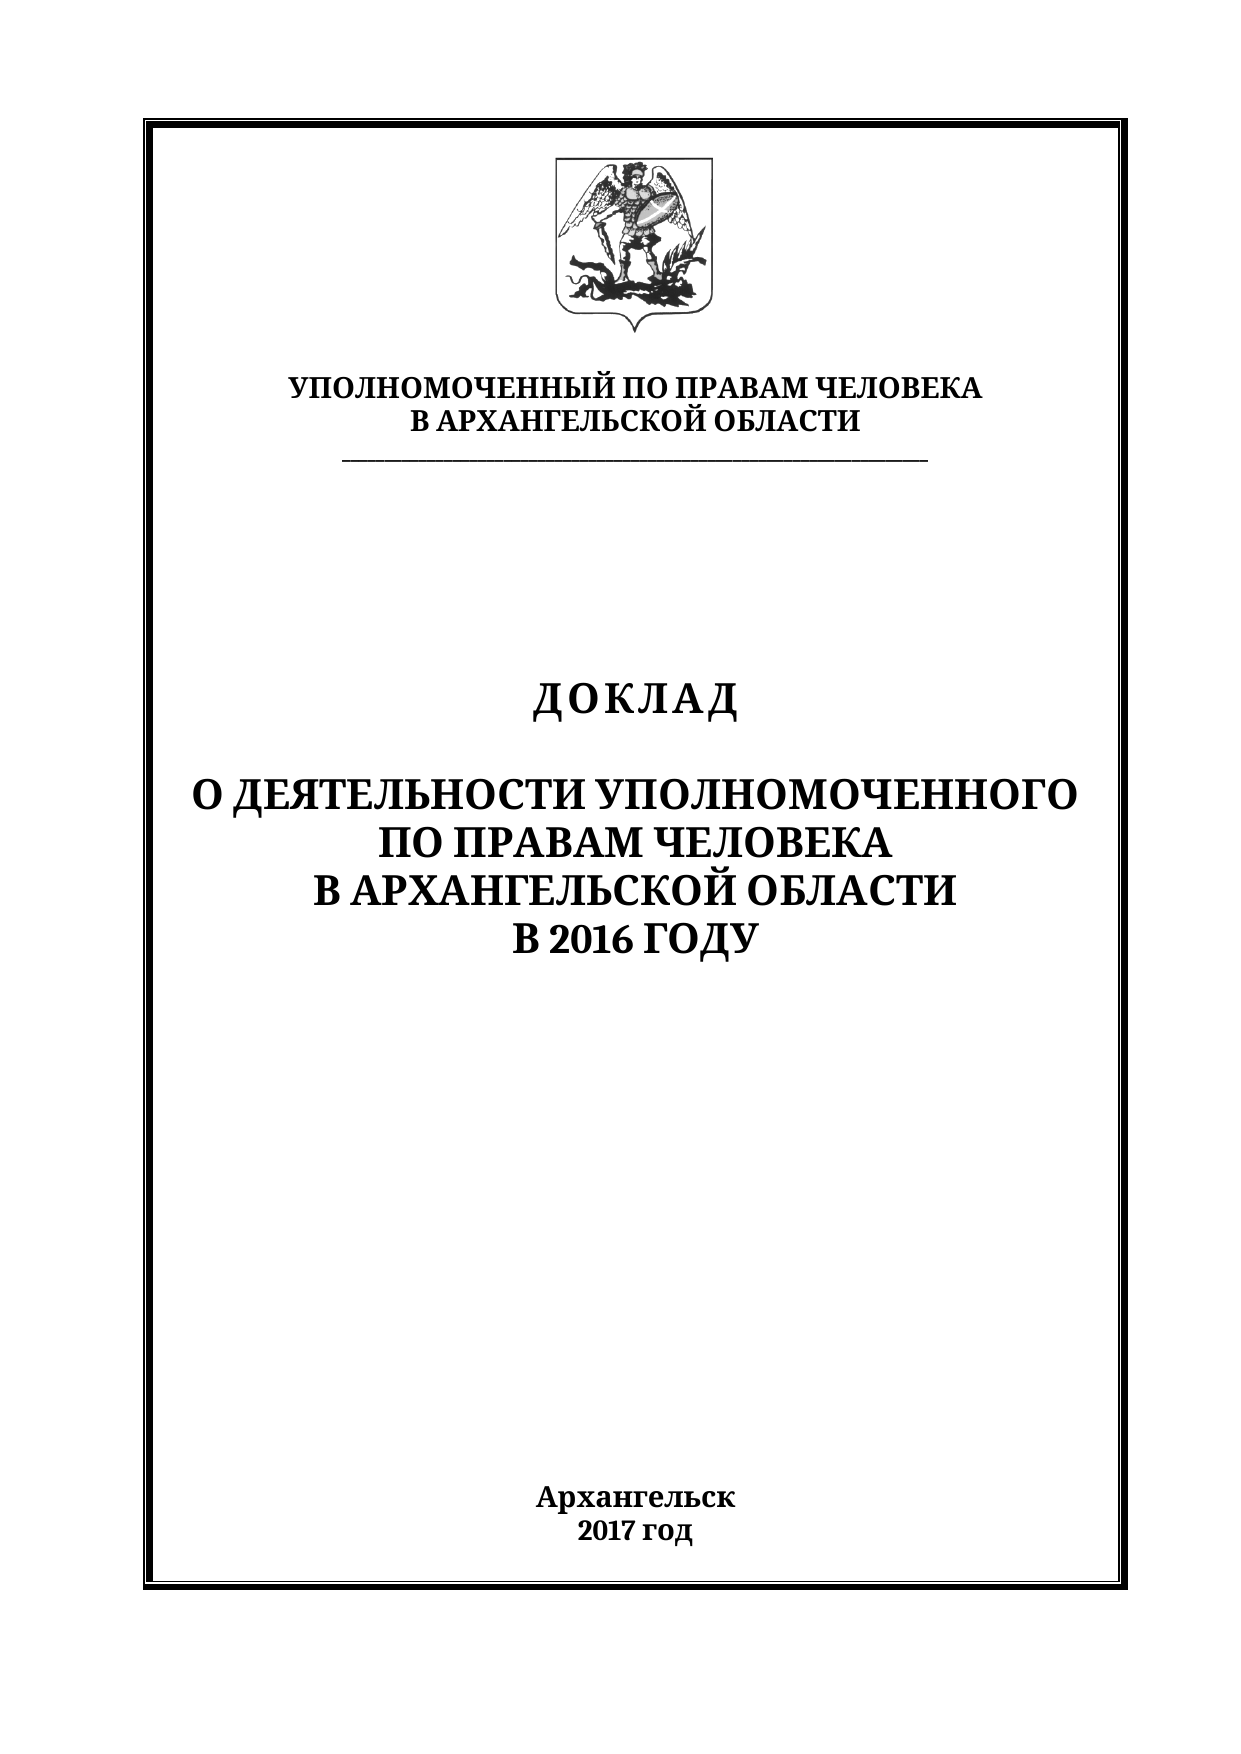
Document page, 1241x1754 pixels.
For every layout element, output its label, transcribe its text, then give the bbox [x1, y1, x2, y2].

table_header УПОЛНОМОЧЕННЫЙ ПО ПРАВАМ ЧЕЛОВЕКА В АРХАНГЕЛЬСКОЙ ОБЛАСТИ _____________________________________________________________________ ДОКЛАД О ДЕЯТЕЛЬНОСТИ УПОЛНОМОЧЕННОГО ПО ПРАВАМ ЧЕЛОВЕКА В АРХАНГЕЛЬСКОЙ ОБЛАСТИ В 2016 ГОДУ Архангельск 2017 год [153, 128, 1118, 1581]
